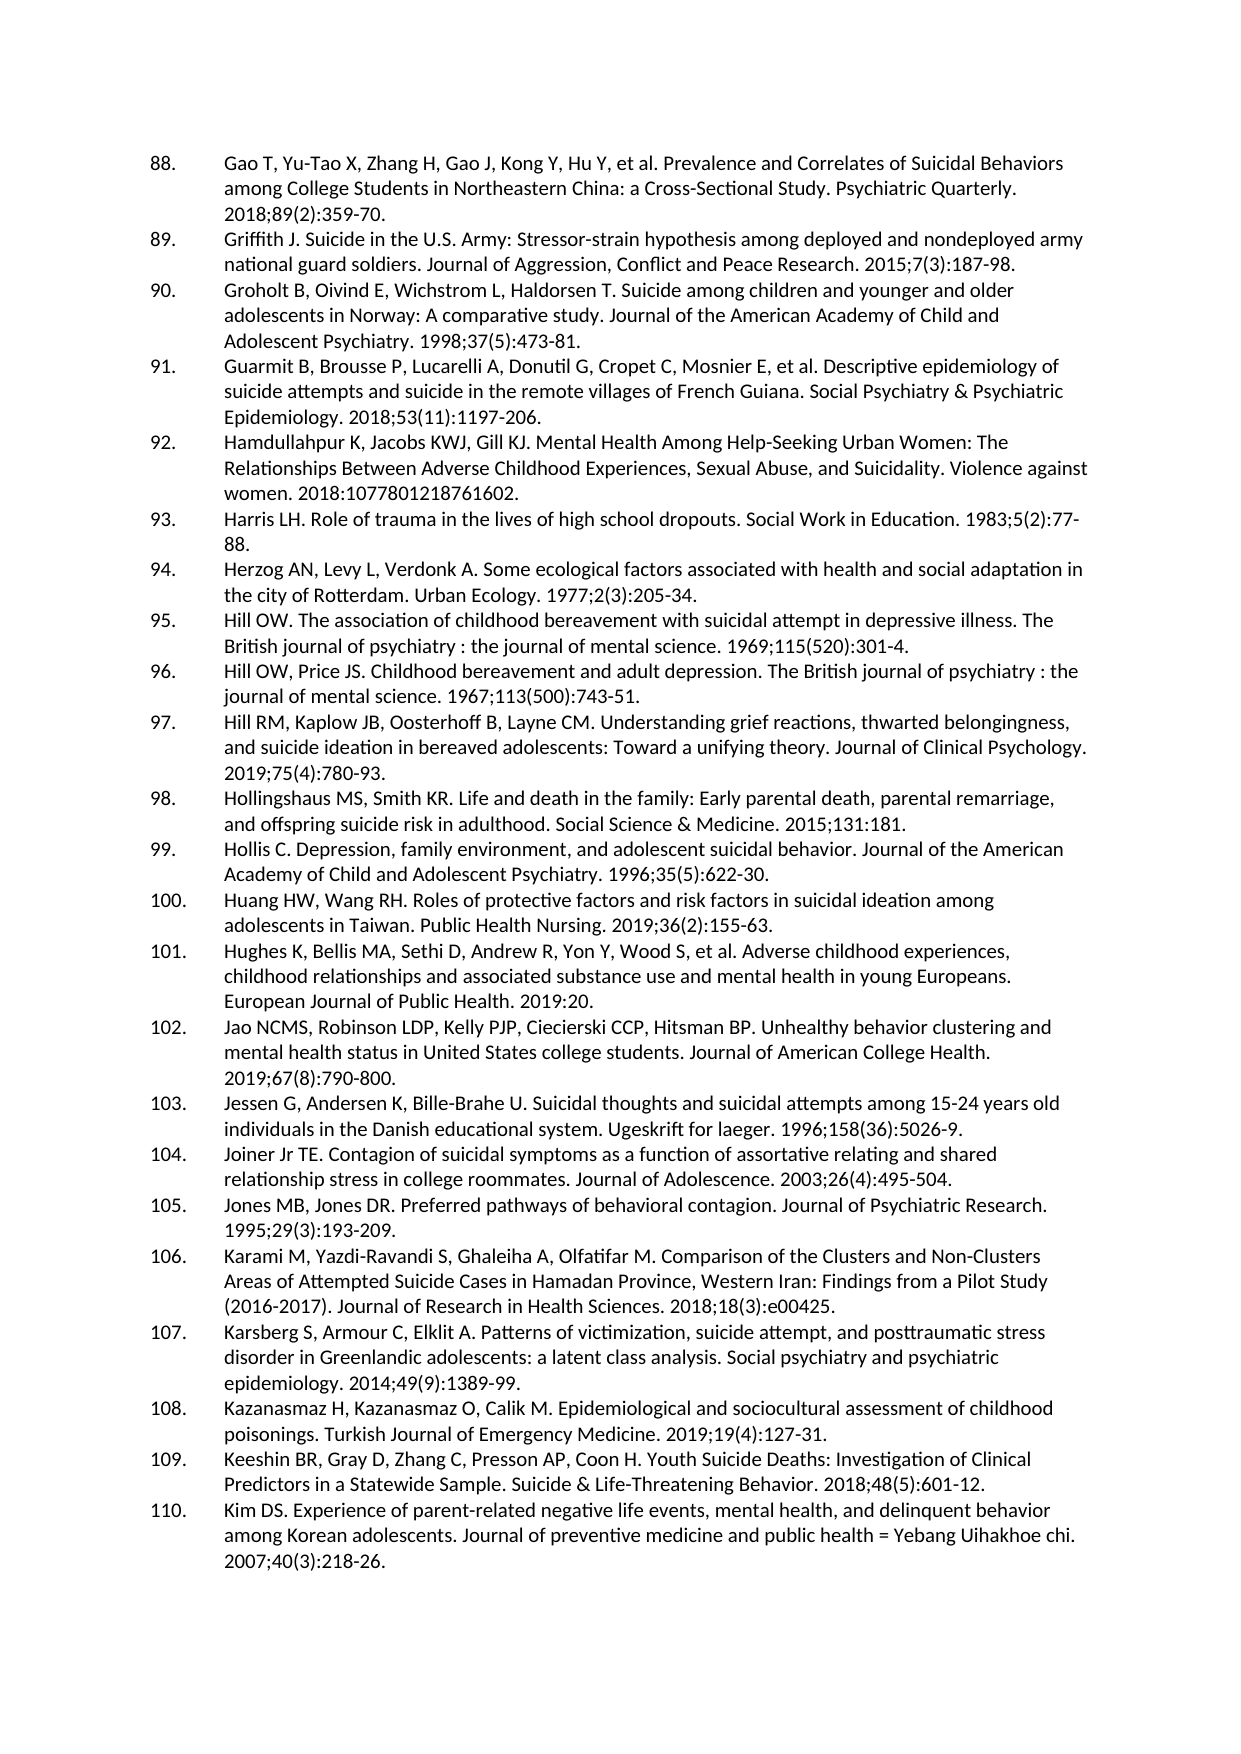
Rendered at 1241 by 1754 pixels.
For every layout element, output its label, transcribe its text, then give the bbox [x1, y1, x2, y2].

text 104. Joiner Jr TE. Contagion of suicidal symptoms as a function of assortative relating and shared relationship stress in college roommates. Journal of Adolescence. 2003;26(4):495-504. [150, 1141, 1090, 1192]
text 101. Hughes K, Bellis MA, Sethi D, Andrew R, Yon Y, Wood S, et al. Adverse childhood experiences, childhood relationships and associated substance use and mental health in young Europeans. European Journal of Public Health. 2019:20. [150, 938, 1090, 1014]
text 97. Hill RM, Kaplow JB, Oosterhoff B, Layne CM. Understanding grief reactions, thwarted belongingness, and suicide ideation in bereaved adolescents: Toward a unifying theory. Journal of Clinical Psychology. 2019;75(4):780-93. [150, 709, 1090, 785]
text 95. Hill OW. The association of childhood bereavement with suicidal attempt in depressive illness. The British journal of psychiatry : the journal of mental science. 1969;115(520):301-4. [150, 607, 1090, 658]
text 98. Hollingshaus MS, Smith KR. Life and death in the family: Early parental death, parental remarriage, and offspring suicide risk in adulthood. Social Science & Medicine. 2015;131:181. [150, 785, 1090, 836]
text 108. Kazanasmaz H, Kazanasmaz O, Calik M. Epidemiological and sociocultural assessment of childhood poisonings. Turkish Journal of Emergency Medicine. 2019;19(4):127-31. [150, 1395, 1090, 1446]
text 96. Hill OW, Price JS. Childhood bereavement and adult depression. The British journal of psychiatry : the journal of mental science. 1967;113(500):743-51. [150, 658, 1090, 709]
text 110. Kim DS. Experience of parent-related negative life events, mental health, and delinquent behavior among Korean adolescents. Journal of preventive medicine and public health = Yebang Uihakhoe chi. 2007;40(3):218-26. [150, 1497, 1090, 1573]
text 106. Karami M, Yazdi-Ravandi S, Ghaleiha A, Olfatifar M. Comparison of the Clusters and Non-Clusters Areas of Attempted Suicide Cases in Hamadan Province, Western Iran: Findings from a Pilot Study (2016-2017). Journal of Research in Health Sciences. 2018;18(3):e00425. [150, 1243, 1090, 1319]
text 89. Griffith J. Suicide in the U.S. Army: Stressor-strain hypothesis among deployed and nondeployed army national guard soldiers. Journal of Aggression, Conflict and Peace Research. 2015;7(3):187-98. [150, 226, 1090, 277]
text 92. Hamdullahpur K, Jacobs KWJ, Gill KJ. Mental Health Among Help-Seeking Urban Women: The Relationships Between Adverse Childhood Experiences, Sexual Abuse, and Suicidality. Violence against women. 2018:1077801218761602. [150, 429, 1090, 506]
text 103. Jessen G, Andersen K, Bille-Brahe U. Suicidal thoughts and suicidal attempts among 15-24 years old individuals in the Danish educational system. Ugeskrift for laeger. 1996;158(36):5026-9. [150, 1090, 1090, 1141]
text 94. Herzog AN, Levy L, Verdonk A. Some ecological factors associated with health and social adaptation in the city of Rotterdam. Urban Ecology. 1977;2(3):205-34. [150, 557, 1090, 607]
text 105. Jones MB, Jones DR. Preferred pathways of behavioral contagion. Journal of Psychiatric Research. 1995;29(3):193-209. [150, 1192, 1090, 1243]
text 99. Hollis C. Depression, family environment, and adolescent suicidal behavior. Journal of the American Academy of Child and Adolescent Psychiatry. 1996;35(5):622-30. [150, 836, 1090, 887]
text 93. Harris LH. Role of trauma in the lives of high school dropouts. Social Work in Education. 1983;5(2):77-88. [150, 506, 1090, 557]
text 100. Huang HW, Wang RH. Roles of protective factors and risk factors in suicidal ideation among adolescents in Taiwan. Public Health Nursing. 2019;36(2):155-63. [150, 887, 1090, 938]
text 109. Keeshin BR, Gray D, Zhang C, Presson AP, Coon H. Youth Suicide Deaths: Investigation of Clinical Predictors in a Statewide Sample. Suicide & Life-Threatening Behavior. 2018;48(5):601-12. [150, 1446, 1090, 1497]
text 107. Karsberg S, Armour C, Elklit A. Patterns of victimization, suicide attempt, and posttraumatic stress disorder in Greenlandic adolescents: a latent class analysis. Social psychiatry and psychiatric epidemiology. 2014;49(9):1389-99. [150, 1319, 1090, 1395]
text 102. Jao NCMS, Robinson LDP, Kelly PJP, Ciecierski CCP, Hitsman BP. Unhealthy behavior clustering and mental health status in United States college students. Journal of American College Health. 2019;67(8):790-800. [150, 1014, 1090, 1090]
text 90. Groholt B, Oivind E, Wichstrom L, Haldorsen T. Suicide among children and younger and older adolescents in Norway: A comparative study. Journal of the American Academy of Child and Adolescent Psychiatry. 1998;37(5):473-81. [150, 277, 1090, 353]
text 91. Guarmit B, Brousse P, Lucarelli A, Donutil G, Cropet C, Mosnier E, et al. Descriptive epidemiology of suicide attempts and suicide in the remote villages of French Guiana. Social Psychiatry & Psychiatric Epidemiology. 2018;53(11):1197-206. [150, 353, 1090, 429]
text 88. Gao T, Yu-Tao X, Zhang H, Gao J, Kong Y, Hu Y, et al. Prevalence and Correlates of Suicidal Behaviors among College Students in Northeastern China: a Cross-Sectional Study. Psychiatric Quarterly. 2018;89(2):359-70. [150, 150, 1090, 226]
